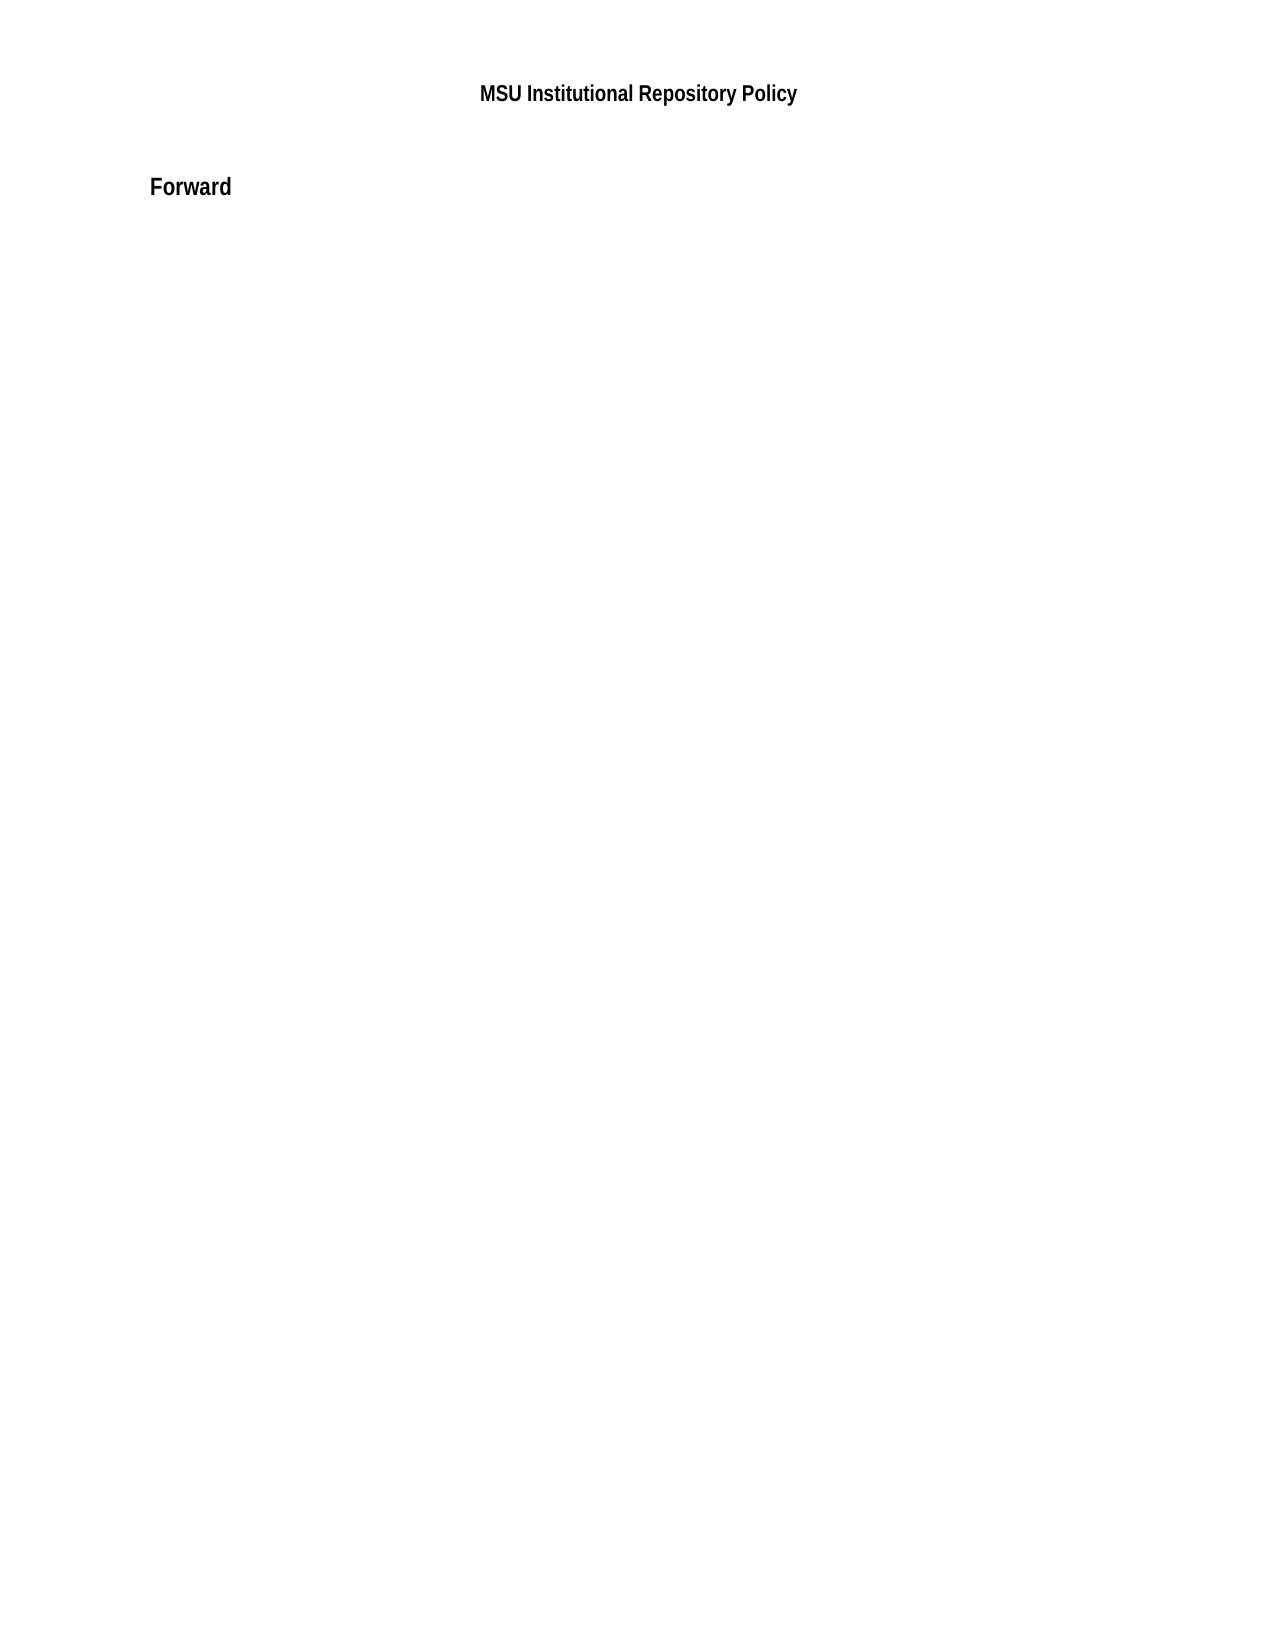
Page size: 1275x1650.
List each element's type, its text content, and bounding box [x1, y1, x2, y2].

text Forward [150, 172, 262, 201]
